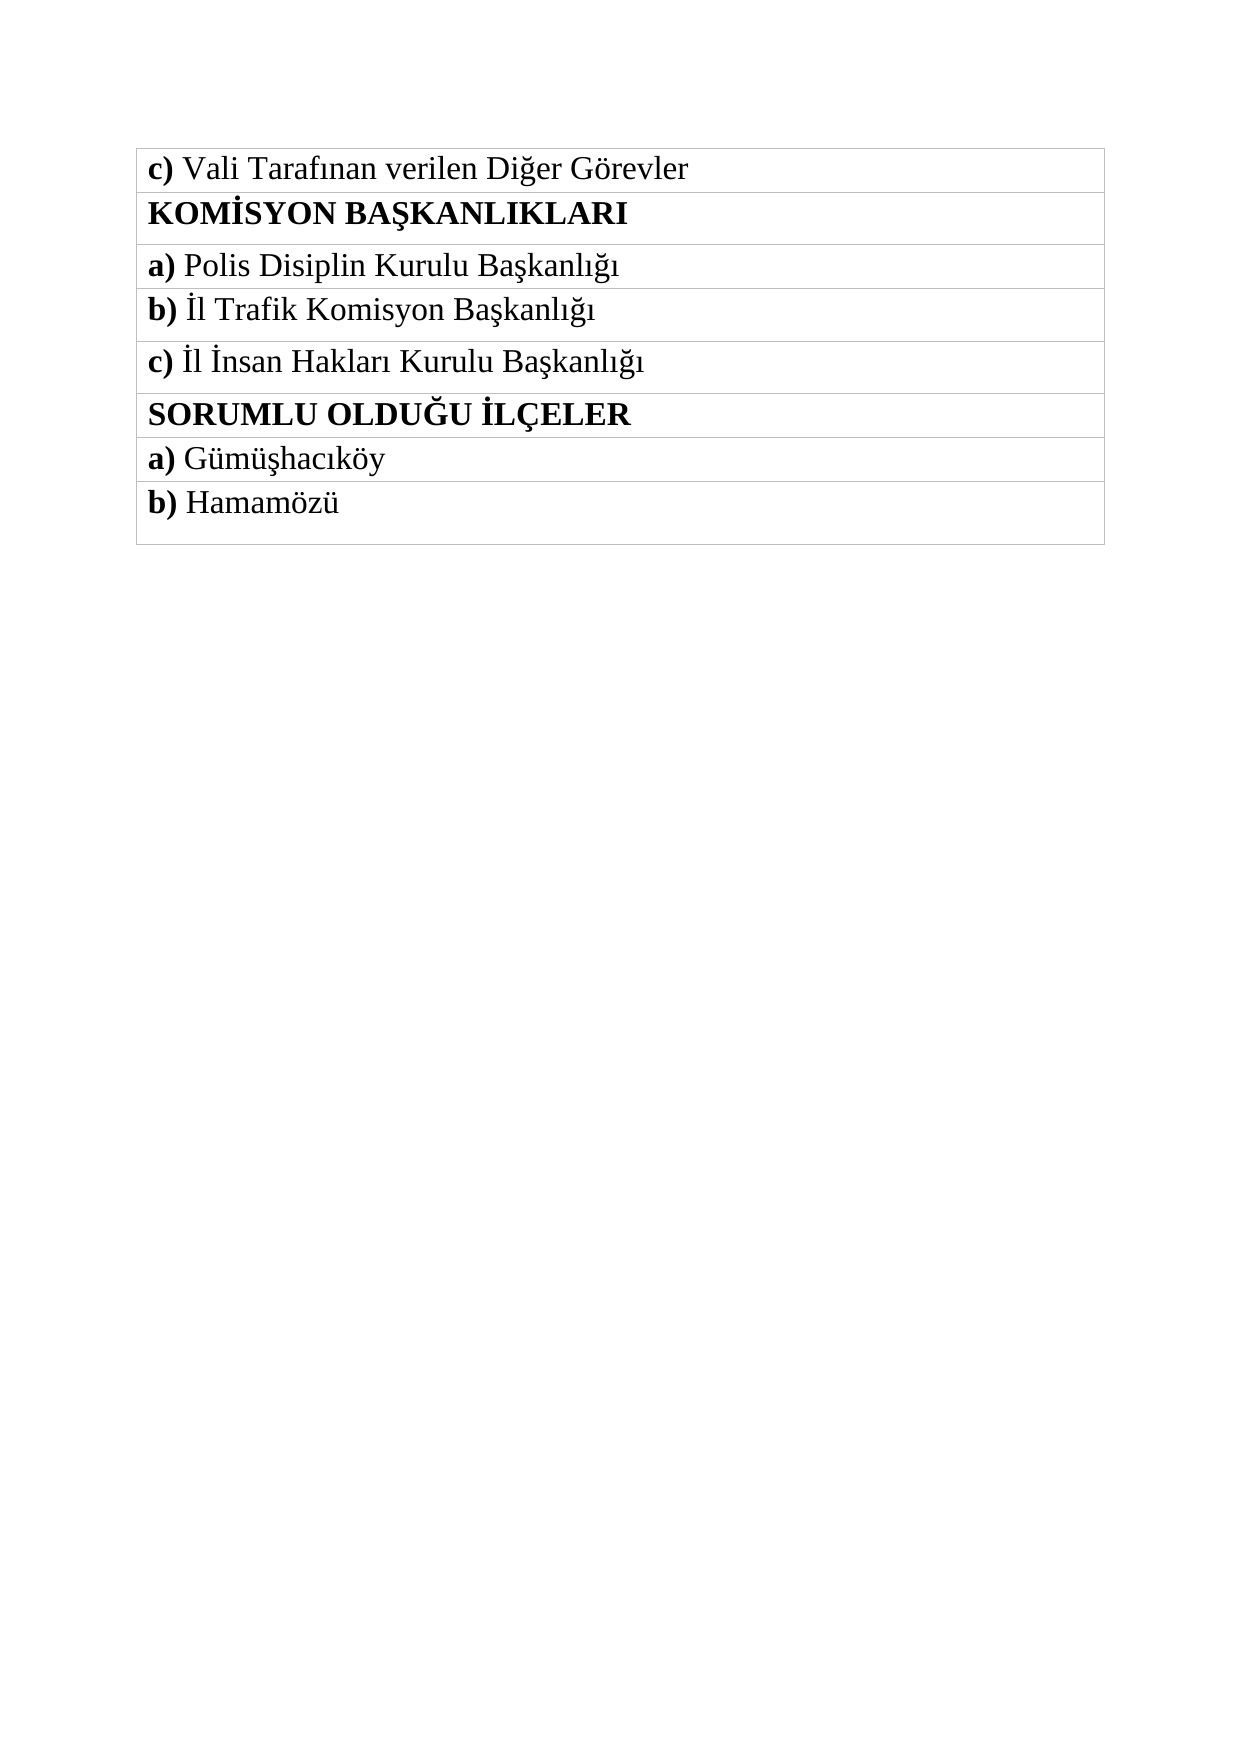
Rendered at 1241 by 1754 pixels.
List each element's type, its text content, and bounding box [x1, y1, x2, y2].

table_cell c) Vali Tarafınan verilen Diğer Görevler [137, 149, 1104, 192]
table_cell KOMİSYON BAŞKANLIKLARI [137, 193, 1104, 244]
table_cell c) İl İnsan Hakları Kurulu Başkanlığı [137, 342, 1104, 393]
table_cell b) İl Trafik Komisyon Başkanlığı [137, 289, 1104, 341]
table_cell a) Gümüşhacıköy [137, 438, 1104, 481]
table_cell SORUMLU OLDUĞU İLÇELER [137, 394, 1104, 437]
table_cell a) Polis Disiplin Kurulu Başkanlığı [137, 245, 1104, 288]
table_cell b) Hamamözü [137, 482, 1104, 544]
